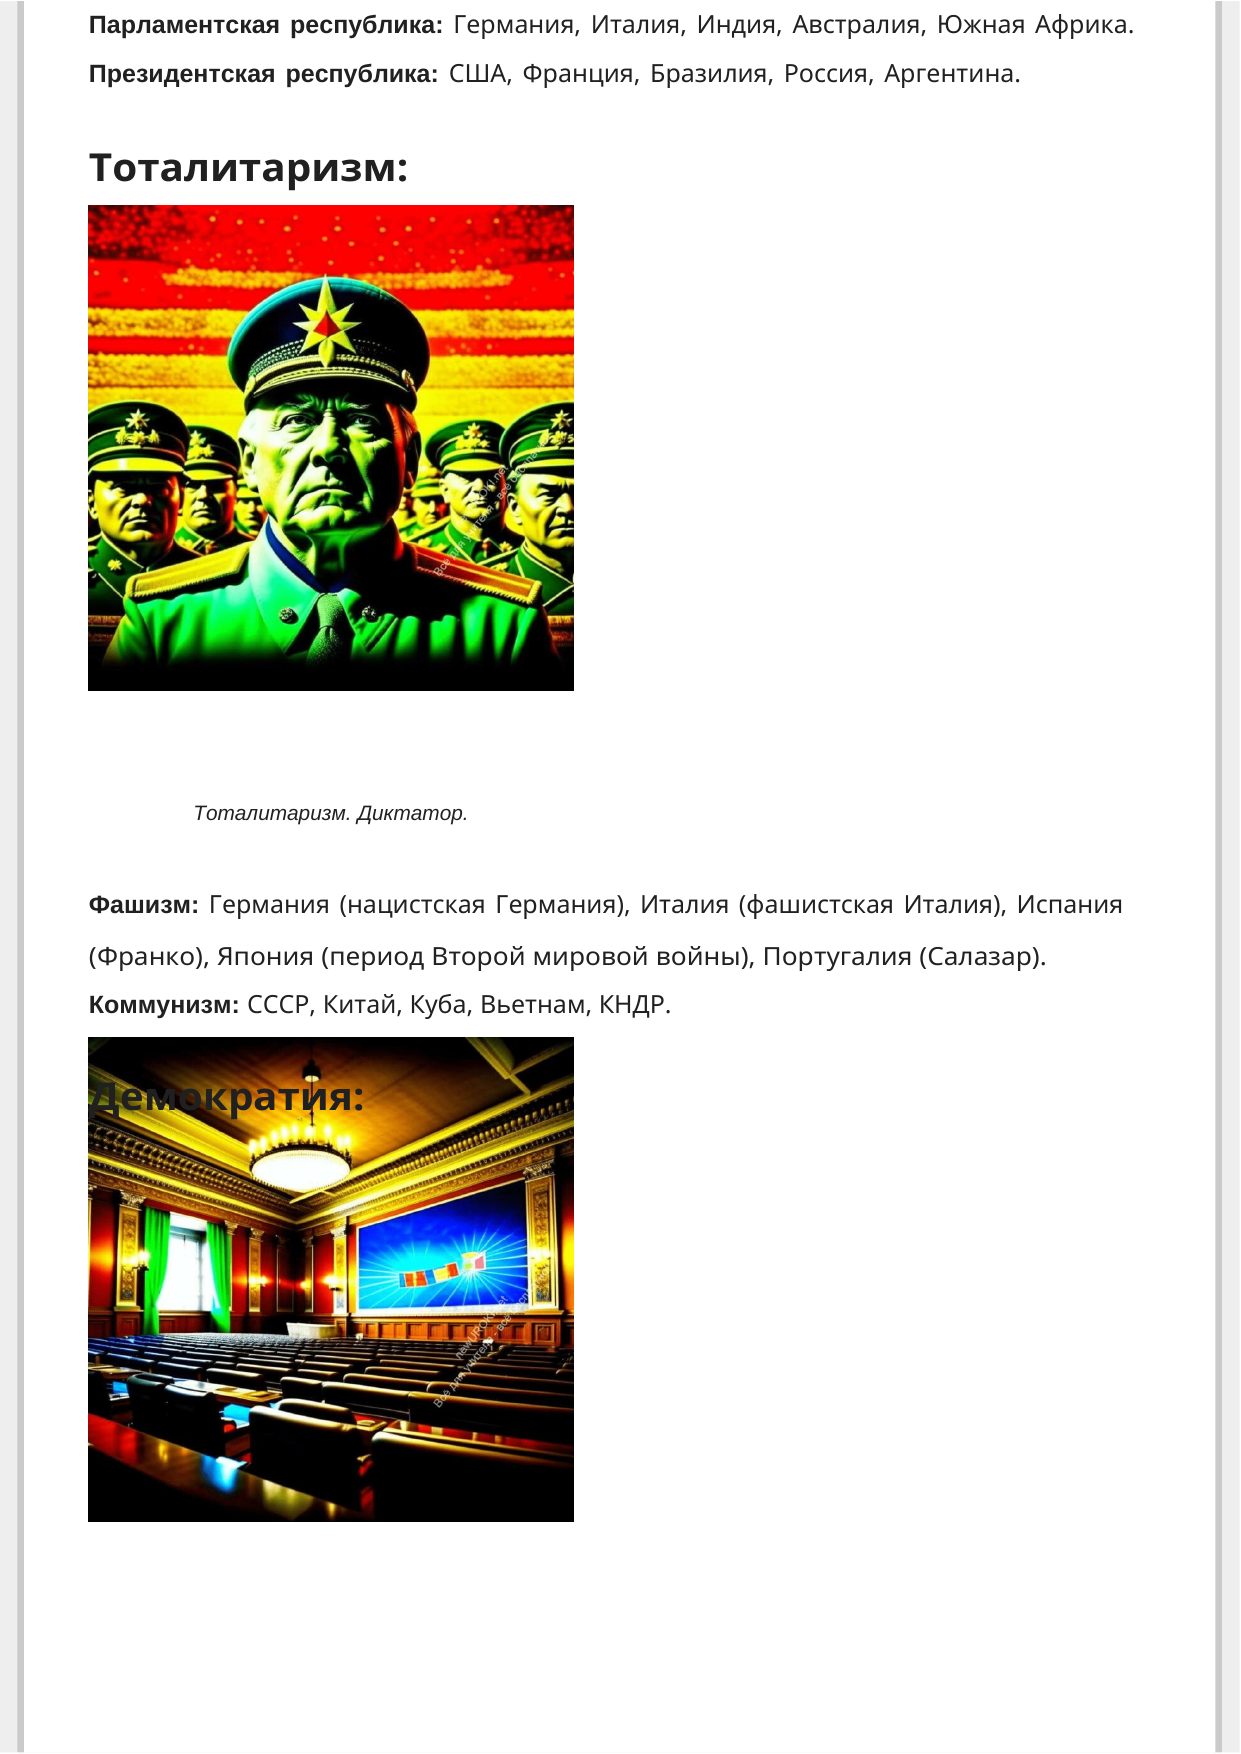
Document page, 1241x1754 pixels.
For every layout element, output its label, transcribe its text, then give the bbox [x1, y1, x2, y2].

text Президентская республика: США, Франция, Бразилия, Россия, Аргентина. [89, 56, 1240, 90]
text Парламентская республика: Германия, Италия, Индия, Австралия, Южная Африка. [89, 7, 1240, 41]
picture [88, 205, 574, 691]
subtitle Тоталитаризм: [89, 140, 1240, 192]
picture [88, 1037, 574, 1105]
picture [88, 1118, 574, 1522]
subtitle Демократия: [89, 1069, 1240, 1122]
text Фашизм: Германия (нацистская Германия), Италия (фашистская Италия), Испания (Франко), Япония (период Второй мировой войны), Португалия (Салазар). [89, 887, 1136, 973]
text Тоталитаризм. Диктатор. [193, 800, 1240, 824]
text Коммунизм: СССР, Китай, Куба, Вьетнам, КНДР. [89, 990, 1240, 1019]
